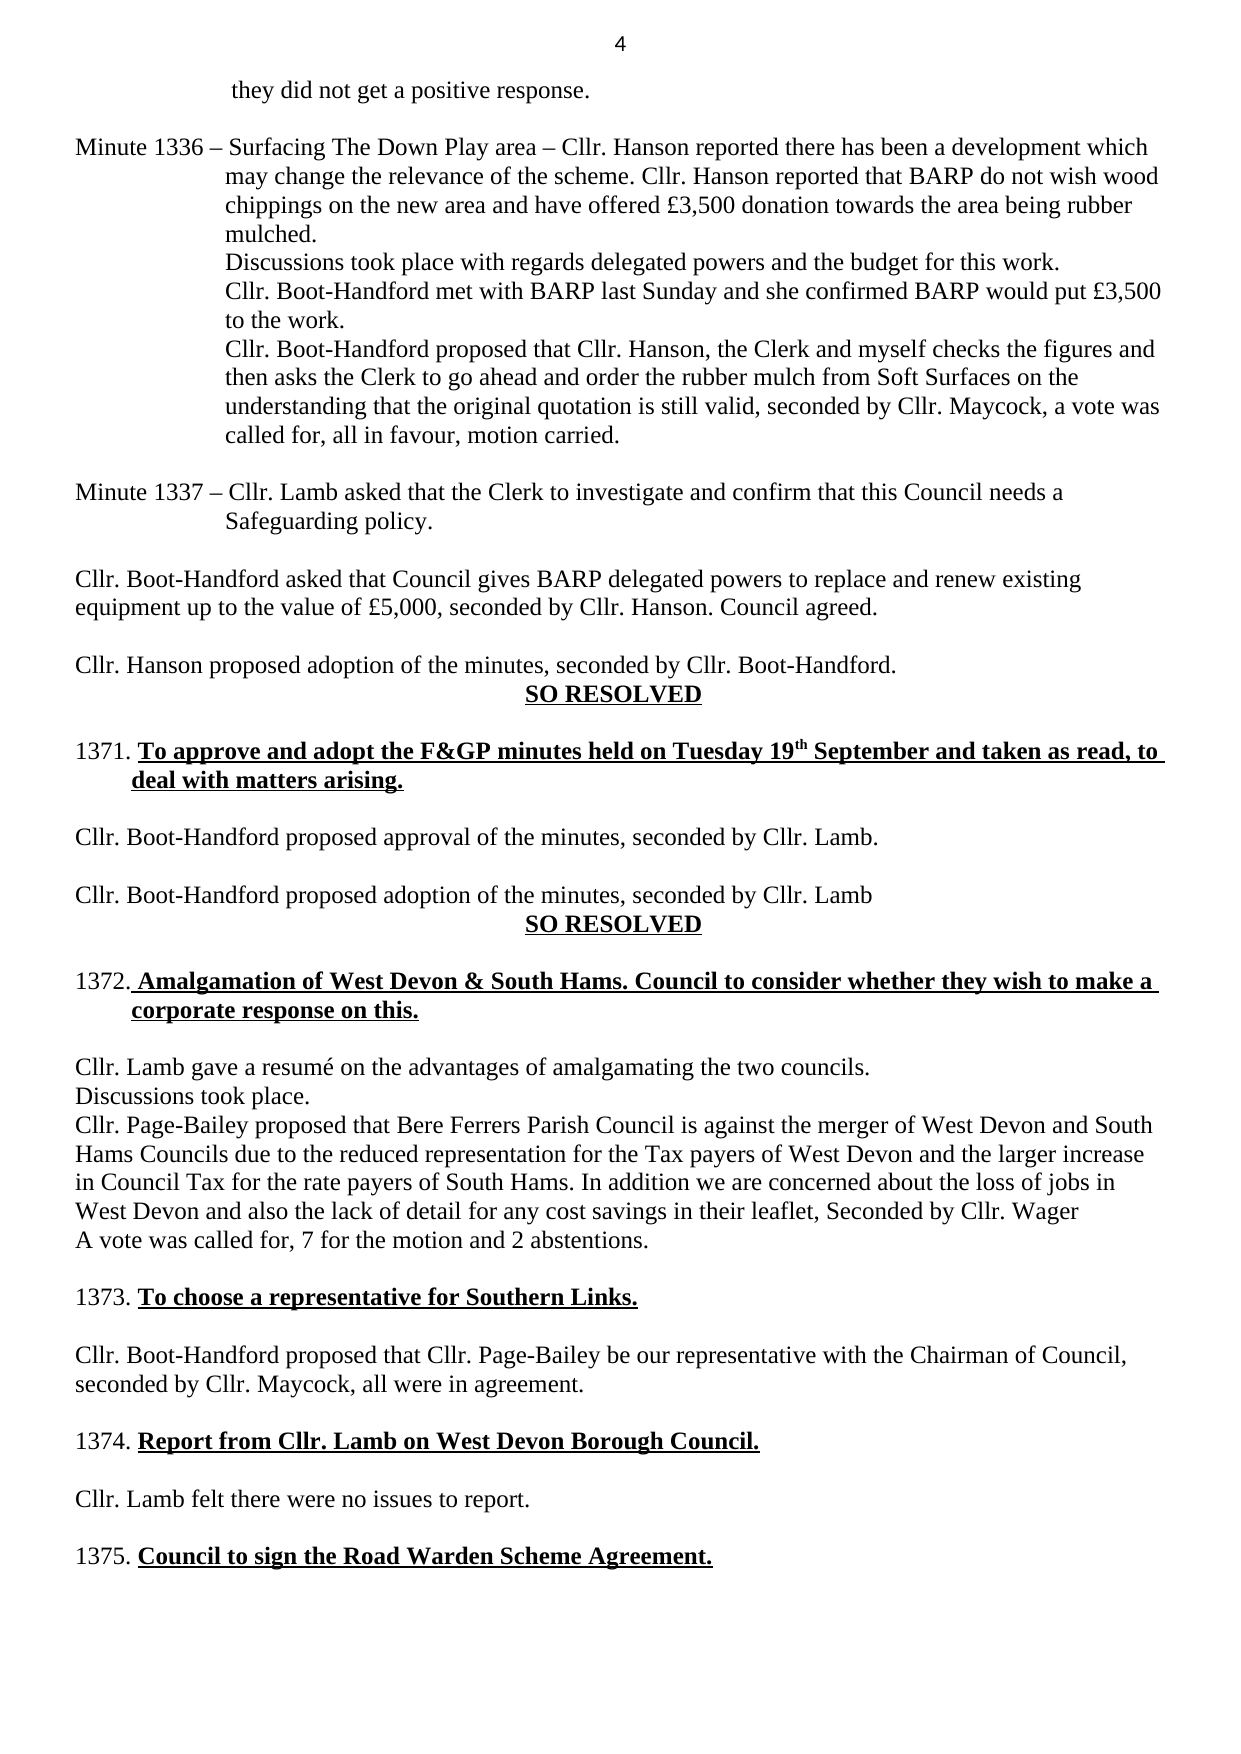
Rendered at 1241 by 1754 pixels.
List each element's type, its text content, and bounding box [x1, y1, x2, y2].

text Cllr. Page-Bailey proposed that Bere Ferrers Parish Council is against the merger of West Devon and South Hams Councils due to the reduced representation for the Tax payers of West Devon and the larger increase in Council Tax for the rate payers of South Hams. In addition we are concerned about the loss of jobs in West Devon and also the lack of detail for any cost savings in their leaflet, Seconded by Cllr. Wager [75, 1110, 1165, 1225]
text deal with matters arising. [75, 765, 1165, 794]
text A vote was called for, 7 for the motion and 2 abstentions. [75, 1225, 1165, 1254]
text Cllr. Boot-Handford asked that Council gives BARP delegated powers to replace and renew existing equipment up to the value of £5,000, seconded by Cllr. Hanson. Council agreed. [75, 564, 1165, 621]
text SO RESOLVED [450, 909, 1165, 937]
text Cllr. Boot-Handford met with BARP last Sunday and she confirmed BARP would put £3,500 to the work. [225, 276, 1165, 334]
text 1375. Council to sign the Road Warden Scheme Agreement. [75, 1541, 1165, 1570]
text 1372. Amalgamation of West Devon & South Hams. Council to consider whether they wish to make a [75, 966, 1165, 995]
text Discussions took place with regards delegated powers and the budget for this work. [150, 247, 1165, 276]
text 1374. Report from Cllr. Lamb on West Devon Borough Council. [75, 1426, 1165, 1455]
text Safeguarding policy. [75, 506, 1165, 535]
text Cllr. Boot-Handford proposed that Cllr. Page-Bailey be our representative with the Chairman of Council, seconded by Cllr. Maycock, all were in agreement. [75, 1340, 1165, 1397]
text Cllr. Boot-Handford proposed adoption of the minutes, seconded by Cllr. Lamb [75, 880, 1165, 909]
text they did not get a positive response. [150, 75, 1165, 104]
text Cllr. Lamb gave a resumé on the advantages of amalgamating the two councils. [75, 1052, 1165, 1081]
text Cllr. Boot-Handford proposed approval of the minutes, seconded by Cllr. Lamb. [75, 822, 1165, 851]
text 1373. To choose a representative for Southern Links. [75, 1282, 1165, 1311]
text Minute 1337 – Cllr. Lamb asked that the Clerk to investigate and confirm that this Council needs a [75, 477, 1165, 506]
text Cllr. Lamb felt there were no issues to report. [75, 1484, 1165, 1512]
text 1371. To approve and adopt the F&GP minutes held on Tuesday 19th September and taken as read, to [75, 736, 1165, 765]
text SO RESOLVED [450, 679, 1165, 707]
text Minute 1336 – Surfacing The Down Play area – Cllr. Hanson reported there has been a development which [75, 132, 1165, 161]
text may change the relevance of the scheme. Cllr. Hanson reported that BARP do not wish wood chippings on the new area and have offered £3,500 donation towards the area being rubber mulched. [225, 161, 1165, 247]
text corporate response on this. [75, 995, 1165, 1024]
text Cllr. Hanson proposed adoption of the minutes, seconded by Cllr. Boot-Handford. [75, 650, 1165, 679]
text Discussions took place. [75, 1081, 1165, 1110]
text Cllr. Boot-Handford proposed that Cllr. Hanson, the Clerk and myself checks the figures and then asks the Clerk to go ahead and order the rubber mulch from Soft Surfaces on the understanding that the original quotation is still valid, seconded by Cllr. Maycock, a vote was called for, all in favour, motion carried. [225, 334, 1165, 449]
